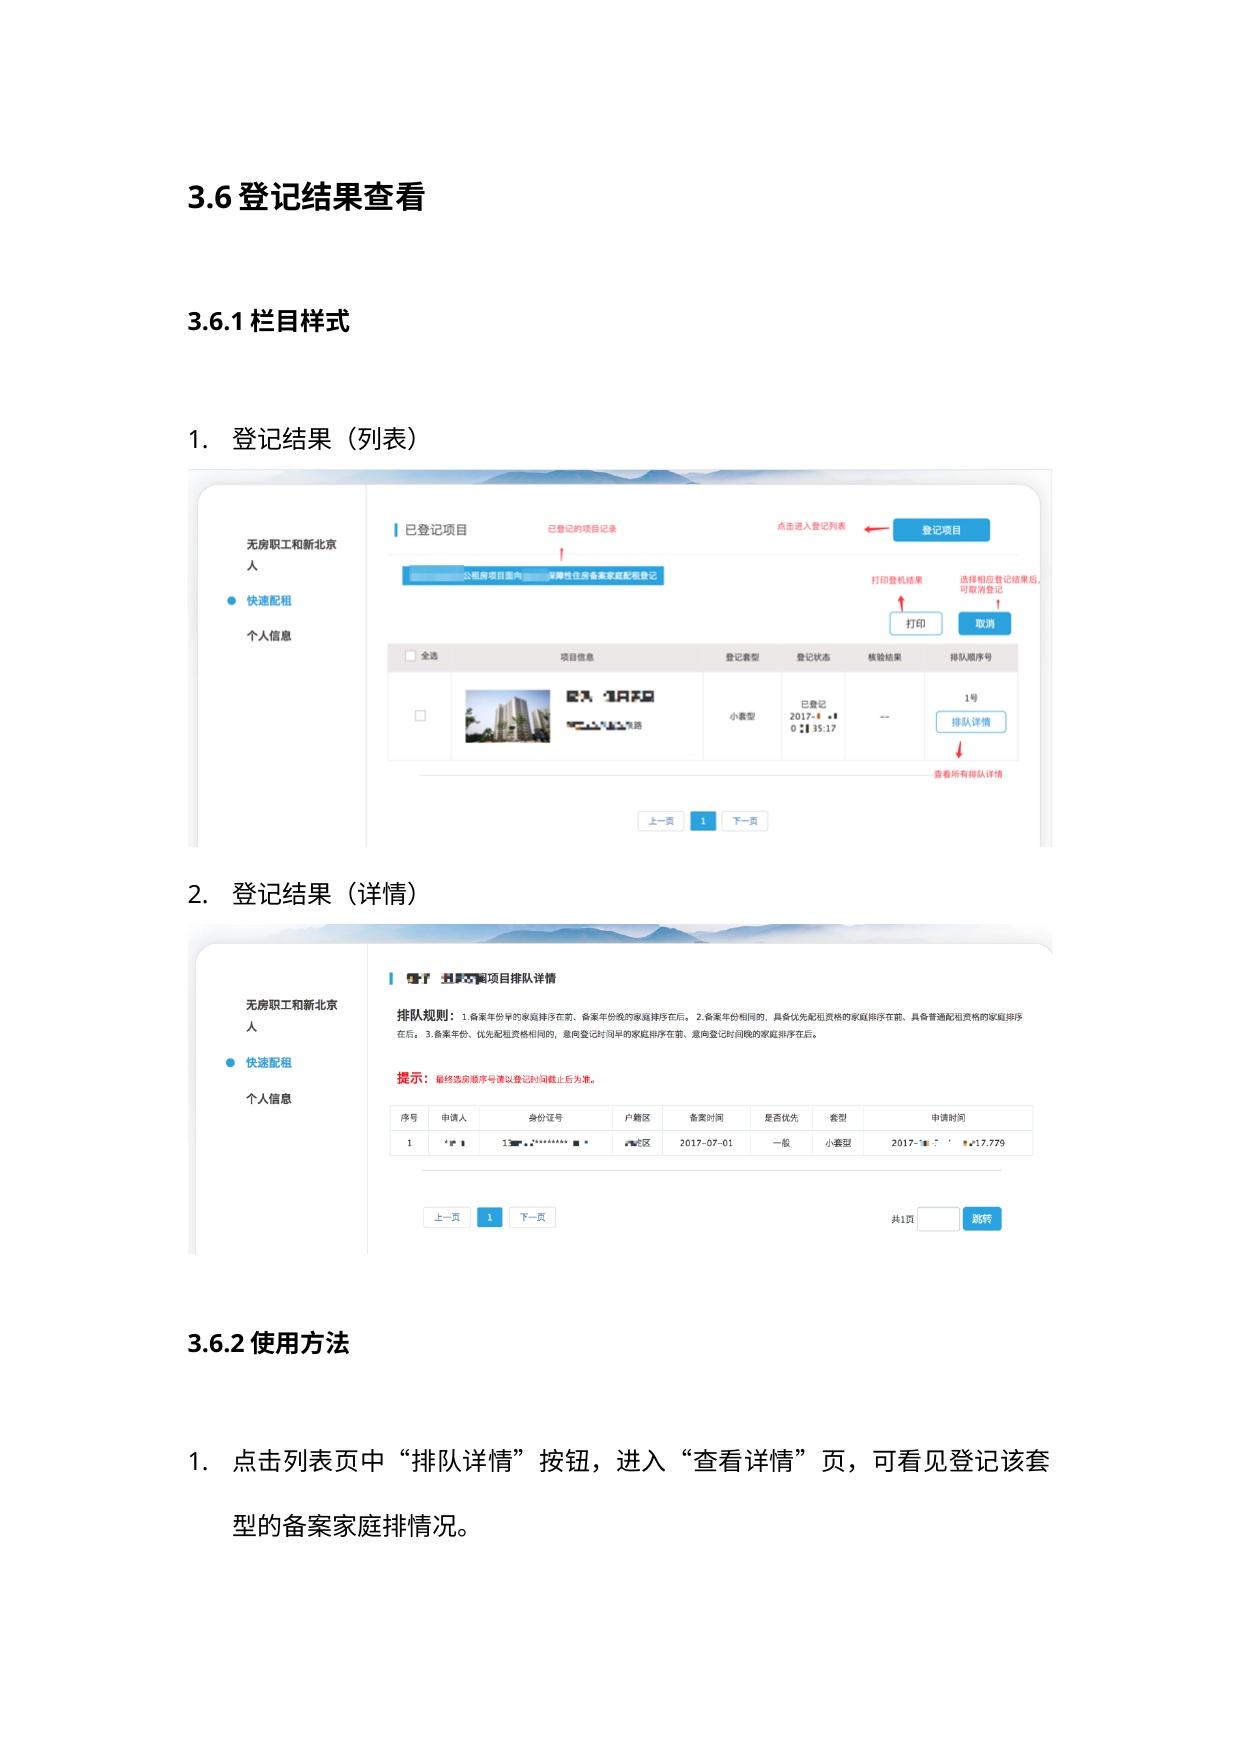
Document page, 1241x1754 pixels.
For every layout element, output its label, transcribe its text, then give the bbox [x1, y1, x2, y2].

list 登记结果（详情） [187, 860, 1053, 924]
picture [187, 924, 1053, 1254]
subtitle 3.6.1栏目样式 [187, 287, 1053, 352]
list 点击列表页中“排队详情”按钮，进入“查看详情”页，可看见登记该套型的备案家庭排情况。 [187, 1427, 1053, 1557]
subtitle 3.6.2使用方法 [187, 1309, 1053, 1374]
picture [187, 469, 1053, 847]
list 登记结果（列表） [187, 405, 1053, 469]
subtitle 3.6登记结果查看 [187, 162, 1053, 227]
